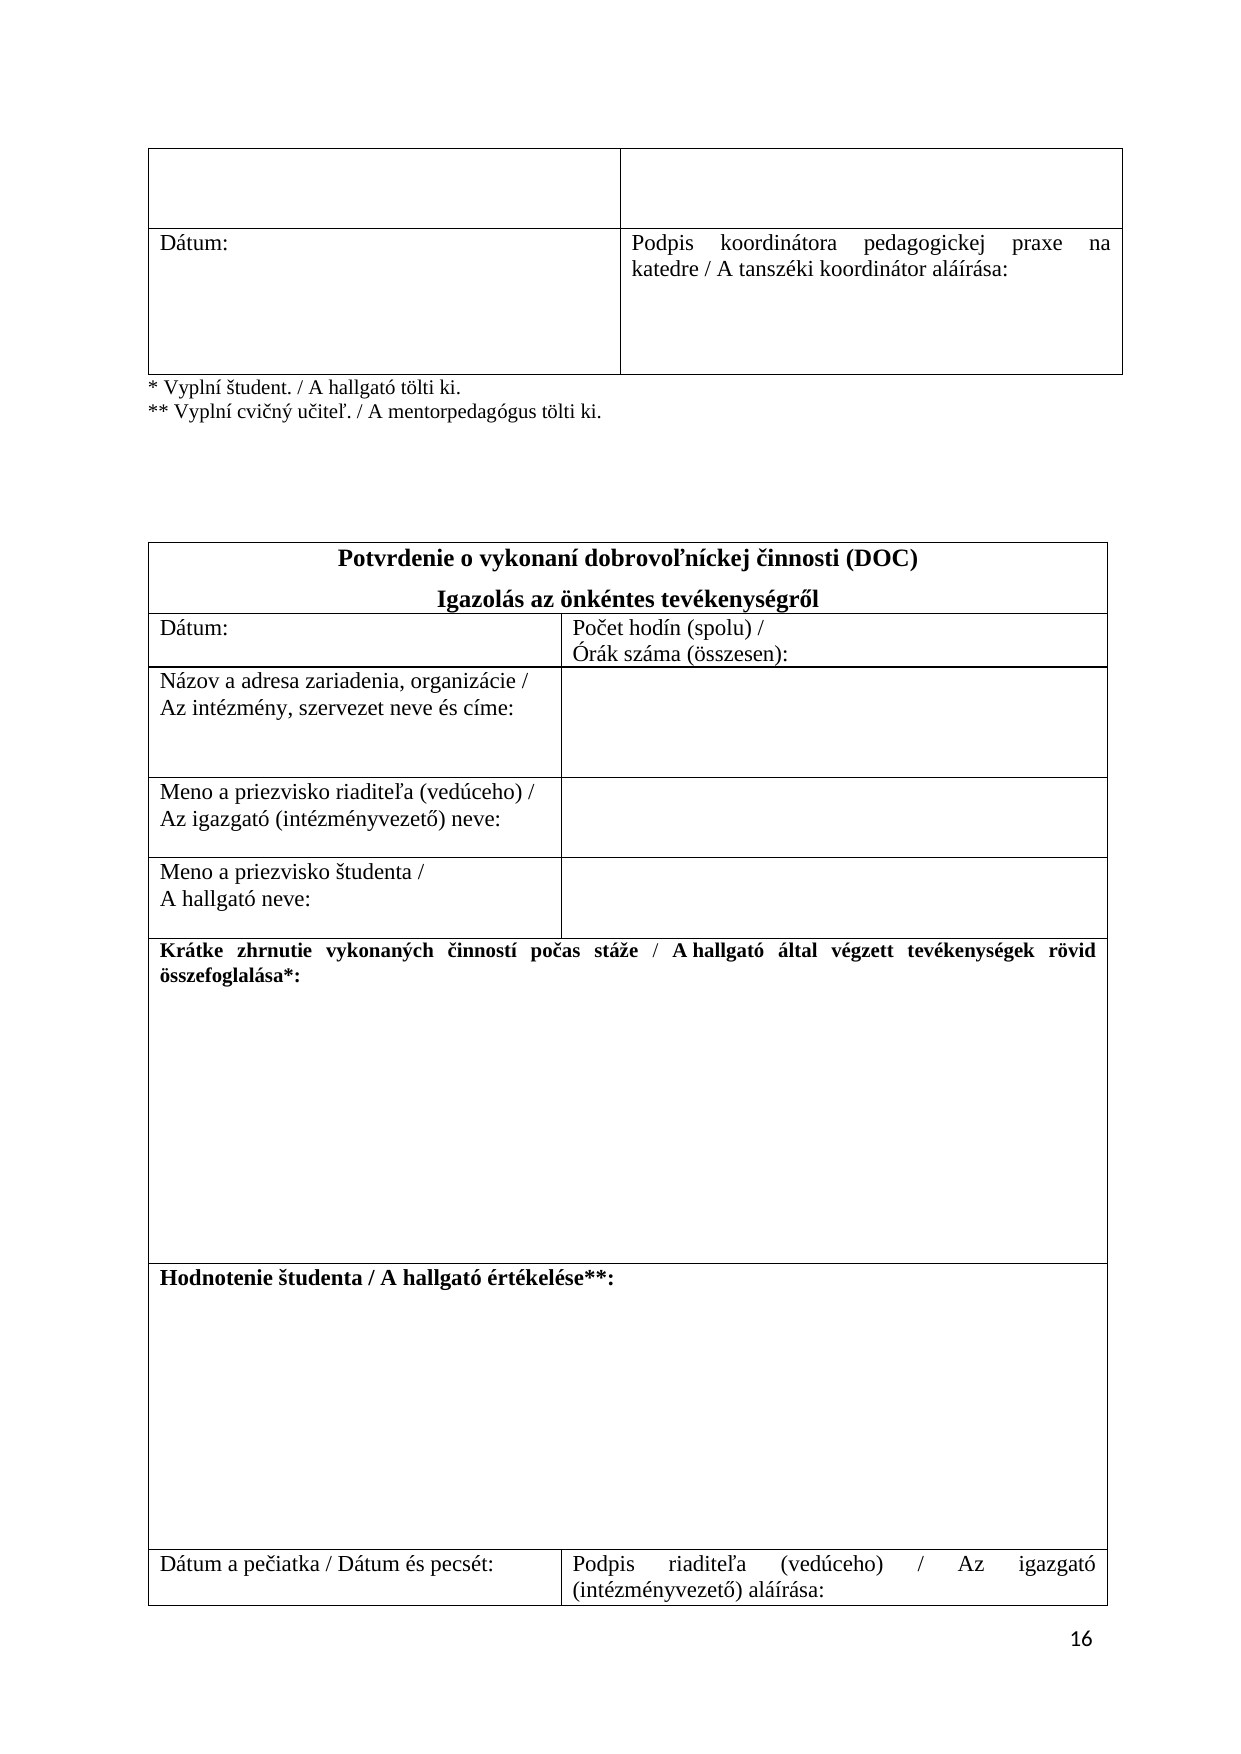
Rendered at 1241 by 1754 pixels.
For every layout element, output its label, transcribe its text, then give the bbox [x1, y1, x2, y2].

table_cell Meno a priezvisko riaditeľa (vedúceho) / Az igazgató (intézményvezető) neve: [149, 778, 561, 857]
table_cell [562, 1550, 1107, 1605]
table_cell [562, 778, 1107, 857]
table_cell Počet hodín (spolu) / Órák száma (összesen): [562, 614, 1107, 666]
table_cell Hodnotenie študenta / A hallgató értékelése**: [149, 1264, 1107, 1549]
table_cell Meno a priezvisko študenta / A hallgató neve: [149, 858, 561, 937]
table_cell Podpis koordinátora pedagogickej praxe na katedre / A tanszéki koordinátor aláírása: [621, 229, 1122, 374]
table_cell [621, 149, 1122, 228]
table_cell Dátum: [149, 614, 561, 666]
table_cell [562, 668, 1107, 777]
table_header Potvrdenie o vykonaní dobrovoľníckej činnosti (DOC) Igazolás az önkéntes tevékenységről [149, 543, 1107, 613]
table_cell Názov a adresa zariadenia, organizácie / Az intézmény, szervezet neve és címe: [149, 668, 561, 777]
table_cell Dátum: [149, 229, 620, 374]
text ** Vyplní cvičný učiteľ. / A mentorpedagógus tölti ki. [148, 399, 1092, 423]
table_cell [149, 1550, 561, 1605]
table_cell [562, 858, 1107, 937]
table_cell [149, 149, 620, 228]
table_cell Krátke zhrnutie vykonaných činností počas stáže / A hallgató által végzett tevékenységek rövid összefoglalása*: [149, 939, 1107, 1263]
text * Vyplní študent. / A hallgató tölti ki. [148, 375, 1092, 399]
